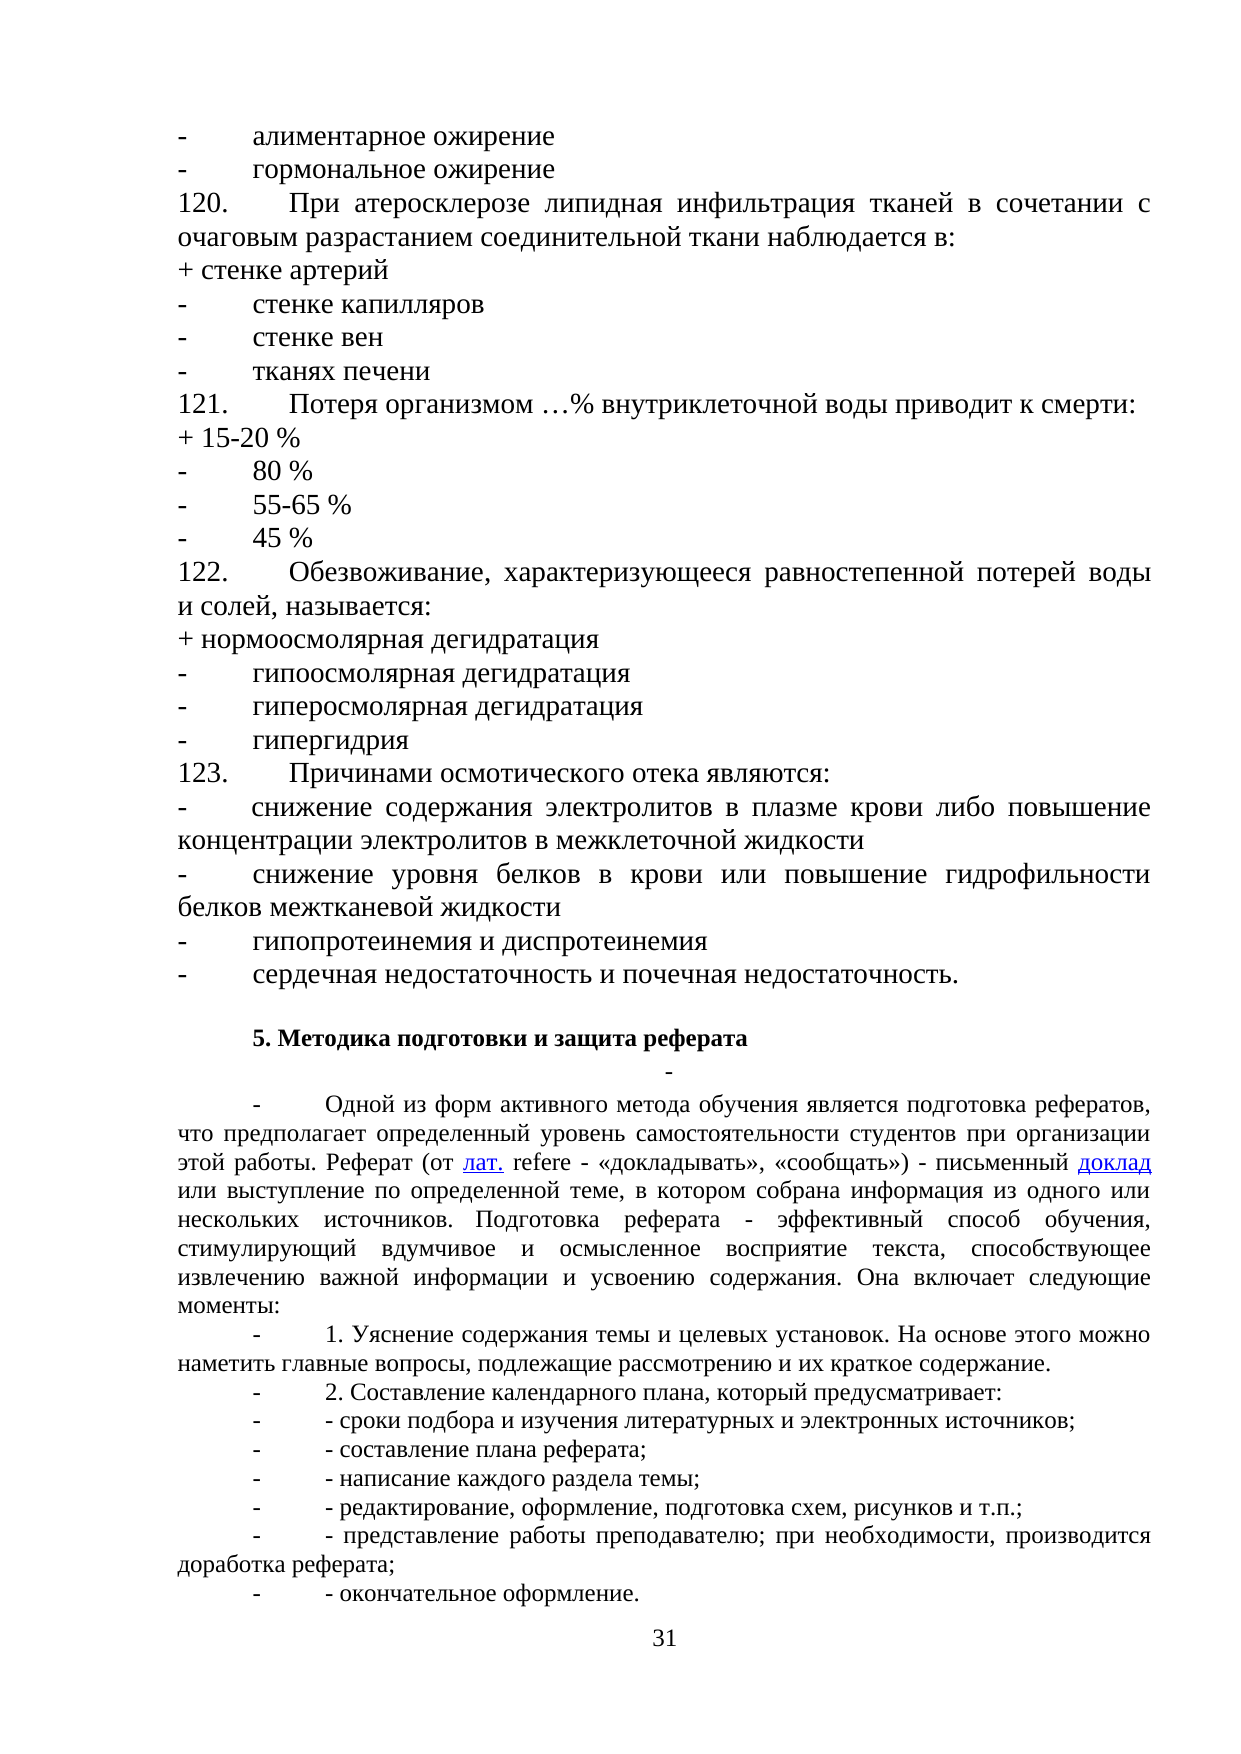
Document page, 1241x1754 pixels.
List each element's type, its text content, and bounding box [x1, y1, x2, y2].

list стенке капилляров [177, 286, 1152, 319]
list тканях печени [177, 353, 1152, 386]
list 1. Уяснение содержания темы и целевых установок. На основе этого можно наметить главные вопросы, подлежащие рассмотрению и их краткое содержание. [177, 1319, 1152, 1377]
text + стенке артерий [177, 252, 1152, 286]
list сердечная недостаточность и почечная недостаточность. [177, 957, 1152, 990]
list - представление работы преподавателю; при необходимости, производится доработка реферата; [177, 1521, 1152, 1578]
list Обезвоживание, характеризующееся равностепенной потерей воды и солей, называется: [177, 554, 1152, 621]
list снижение уровня белков в крови или повышение гидрофильности белков межтканевой жидкости [177, 856, 1152, 923]
text - снижение содержания электролитов в плазме крови либо повышение концентрации электролитов в межклеточной жидкости [177, 789, 1152, 856]
list 2. Составление календарного плана, который предусматривает: [177, 1377, 1152, 1406]
list - сроки подбора и изучения литературных и электронных источников; [177, 1406, 1152, 1434]
list Потеря организмом …% внутриклеточной воды приводит к смерти: [177, 386, 1152, 420]
list При атеросклерозе липидная инфильтрация тканей в сочетании с очаговым разрастанием соединительной ткани наблюдается в: [177, 185, 1152, 252]
list гипоосмолярная дегидратация [177, 655, 1152, 688]
text + 15-20 % [177, 420, 1152, 453]
list гиперосмолярная дегидратация [177, 688, 1152, 722]
list 80 % [177, 453, 1152, 487]
list 5. Методика подготовки и защита реферата [252, 1023, 1152, 1052]
list Одной из форм активного метода обучения является подготовка рефератов, что предполагает определенный уровень самостоятельности студентов при организации этой работы. Реферат (от лат. refere - «докладывать», «сообщать») - письменный доклад или выступление по определенной теме, в котором собрана информация из одного или нескольких источников. Подготовка реферата - эффективный способ обучения, стимулирующий вдумчивое и осмысленное восприятие текста, способствующее извлечению важной информации и усвоению содержания. Она включает следующие моменты: [177, 1089, 1152, 1319]
list 45 % [177, 521, 1152, 554]
list Причинами осмотического отека являются: [177, 755, 1152, 789]
text + нормоосмолярная дегидратация [177, 621, 1152, 655]
list стенке вен [177, 319, 1152, 353]
list - составление плана реферата; [177, 1434, 1152, 1463]
list 55-65 % [177, 487, 1152, 521]
list гипопротеинемия и диспротеинемия [177, 923, 1152, 957]
list гормональное ожирение [177, 152, 1152, 185]
list - написание каждого раздела темы; [177, 1463, 1152, 1492]
list алиментарное ожирение [177, 118, 1152, 152]
list - окончательное оформление. [177, 1578, 1152, 1607]
list гипергидрия [177, 722, 1152, 755]
list - редактирование, оформление, подготовка схем, рисунков и т.п.; [177, 1492, 1152, 1521]
